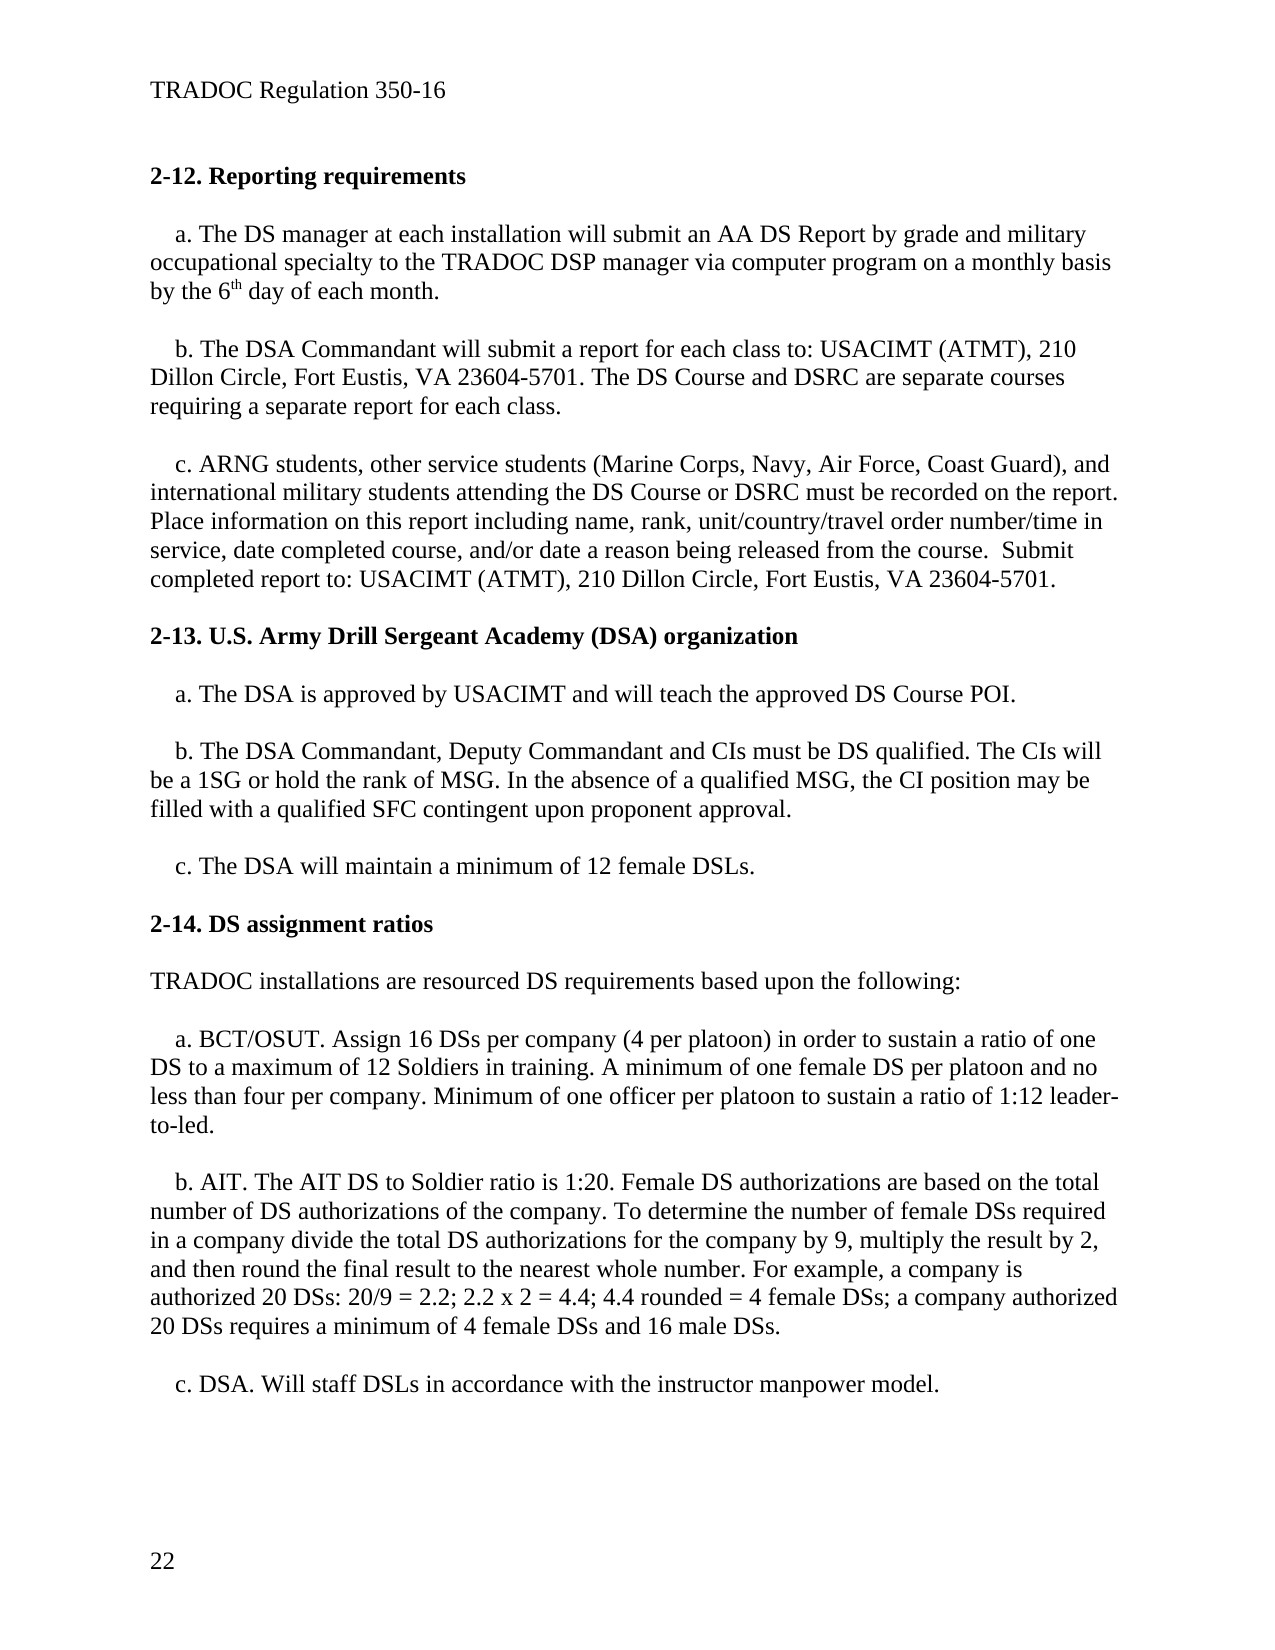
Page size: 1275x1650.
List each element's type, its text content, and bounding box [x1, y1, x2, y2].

text TRADOC installations are resourced DS requirements based upon the following: [150, 966, 1125, 995]
text b. The DSA Commandant will submit a report for each class to: USACIMT (ATMT), 210 Dillon Circle, Fort Eustis, VA 23604-5701. The DS Course and DSRC are separate courses requiring a separate report for each class. [150, 334, 1125, 420]
text c. The DSA will maintain a minimum of 12 female DSLs. [150, 851, 1125, 880]
text a. BCT/OSUT. Assign 16 DSs per company (4 per platoon) in order to sustain a ratio of one DS to a maximum of 12 Soldiers in training. A minimum of one female DS per platoon and no less than four per company. Minimum of one officer per platoon to sustain a ratio of 1:12 leader-to-led. [150, 1024, 1125, 1139]
text a. The DSA is approved by USACIMT and will teach the approved DS Course POI. [150, 679, 1125, 707]
text c. ARNG students, other service students (Marine Corps, Navy, Air Force, Coast Guard), and international military students attending the DS Course or DSRC must be recorded on the report. Place information on this report including name, rank, unit/country/travel order number/time in service, date completed course, and/or date a reason being released from the course. Submit completed report to: USACIMT (ATMT), 210 Dillon Circle, Fort Eustis, VA 23604-5701. [150, 449, 1125, 592]
subtitle 2-14. DS assignment ratios [150, 909, 1125, 937]
text a. The DS manager at each installation will submit an AA DS Report by grade and military occupational specialty to the TRADOC DSP manager via computer program on a monthly basis by the 6th day of each month. [150, 219, 1125, 334]
subtitle 2-13. U.S. Army Drill Sergeant Academy (DSA) organization [150, 621, 1125, 650]
text c. DSA. Will staff DSLs in accordance with the instructor manpower model. [150, 1369, 1125, 1397]
text b. AIT. The AIT DS to Soldier ratio is 1:20. Female DS authorizations are based on the total number of DS authorizations of the company. To determine the number of female DSs required in a company divide the total DS authorizations for the company by 9, multiply the result by 2, and then round the final result to the nearest whole number. For example, a company is authorized 20 DSs: 20/9 = 2.2; 2.2 x 2 = 4.4; 4.4 rounded = 4 female DSs; a company authorized 20 DSs requires a minimum of 4 female DSs and 16 male DSs. [150, 1167, 1125, 1340]
text b. The DSA Commandant, Deputy Commandant and CIs must be DS qualified. The CIs will be a 1SG or hold the rank of MSG. In the absence of a qualified MSG, the CI position may be filled with a qualified SFC contingent upon proponent approval. [150, 736, 1125, 822]
subtitle 2-12. Reporting requirements [150, 161, 1125, 190]
